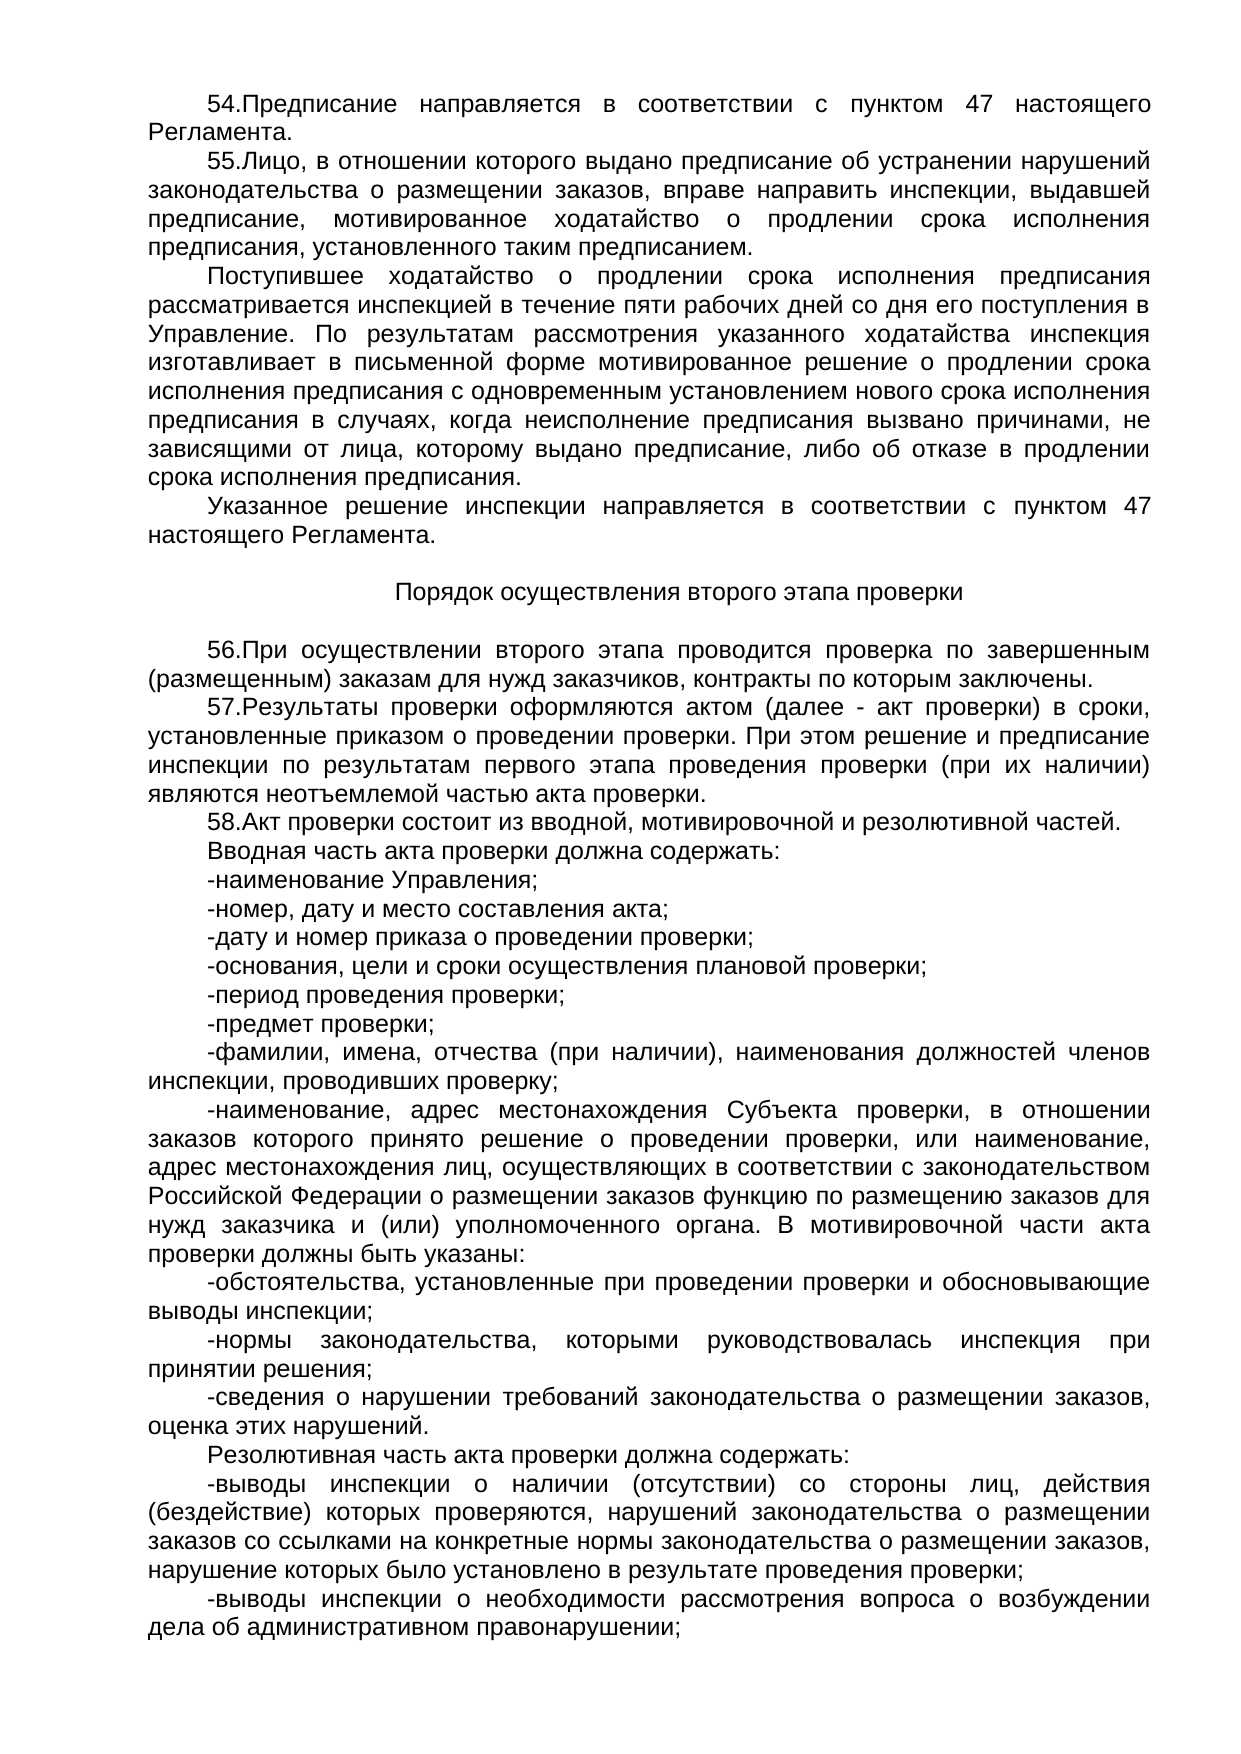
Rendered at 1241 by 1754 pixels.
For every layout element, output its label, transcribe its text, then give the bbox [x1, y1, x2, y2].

text 56.При осуществлении второго этапа проводится проверка по завершенным (размещенным) заказам для нужд заказчиков, контракты по которым заключены. [148, 635, 1152, 692]
text Указанное решение инспекции направляется в соответствии с пунктом 47 настоящего Регламента. [148, 491, 1152, 549]
text -номер, дату и место составления акта; [148, 894, 1152, 922]
text Вводная часть акта проверки должна содержать: [148, 836, 1152, 865]
text -сведения о нарушении требований законодательства о размещении заказов, оценка этих нарушений. [148, 1382, 1152, 1440]
text -основания, цели и сроки осуществления плановой проверки; [148, 951, 1152, 980]
text 55.Лицо, в отношении которого выдано предписание об устранении нарушений законодательства о размещении заказов, вправе направить инспекции, выдавшей предписание, мотивированное ходатайство о продлении срока исполнения предписания, установленного таким предписанием. [148, 146, 1152, 261]
text 58.Акт проверки состоит из вводной, мотивировочной и резолютивной частей. [148, 807, 1152, 836]
text -период проведения проверки; [148, 980, 1152, 1009]
text Порядок осуществления второго этапа проверки [148, 577, 1152, 606]
text Поступившее ходатайство о продлении срока исполнения предписания рассматривается инспекцией в течение пяти рабочих дней со дня его поступления в Управление. По результатам рассмотрения указанного ходатайства инспекция изготавливает в письменной форме мотивированное решение о продлении срока исполнения предписания с одновременным установлением нового срока исполнения предписания в случаях, когда неисполнение предписания вызвано причинами, не зависящими от лица, которому выдано предписание, либо об отказе в продлении срока исполнения предписания. [148, 261, 1152, 491]
text -дату и номер приказа о проведении проверки; [148, 922, 1152, 951]
text 57.Результаты проверки оформляются актом (далее - акт проверки) в сроки, установленные приказом о проведении проверки. При этом решение и предписание инспекции по результатам первого этапа проведения проверки (при их наличии) являются неотъемлемой частью акта проверки. [148, 692, 1152, 807]
text -предмет проверки; [148, 1009, 1152, 1037]
text Резолютивная часть акта проверки должна содержать: [148, 1440, 1152, 1469]
text -выводы инспекции о необходимости рассмотрения вопроса о возбуждении дела об административном правонарушении; [148, 1584, 1152, 1641]
text -нормы законодательства, которыми руководствовалась инспекция при принятии решения; [148, 1325, 1152, 1382]
text -фамилии, имена, отчества (при наличии), наименования должностей членов инспекции, проводивших проверку; [148, 1037, 1152, 1095]
text 54.Предписание направляется в соответствии с пунктом 47 настоящего Регламента. [148, 89, 1152, 146]
text -обстоятельства, установленные при проведении проверки и обосновывающие выводы инспекции; [148, 1267, 1152, 1325]
text -наименование, адрес местонахождения Субъекта проверки, в отношении заказов которого принято решение о проведении проверки, или наименование, адрес местонахождения лиц, осуществляющих в соответствии с законодательством Российской Федерации о размещении заказов функцию по размещению заказов для нужд заказчика и (или) уполномоченного органа. В мотивировочной части акта проверки должны быть указаны: [148, 1095, 1152, 1267]
text -наименование Управления; [148, 865, 1152, 894]
text -выводы инспекции о наличии (отсутствии) со стороны лиц, действия (бездействие) которых проверяются, нарушений законодательства о размещении заказов со ссылками на конкретные нормы законодательства о размещении заказов, нарушение которых было установлено в результате проведения проверки; [148, 1469, 1152, 1584]
